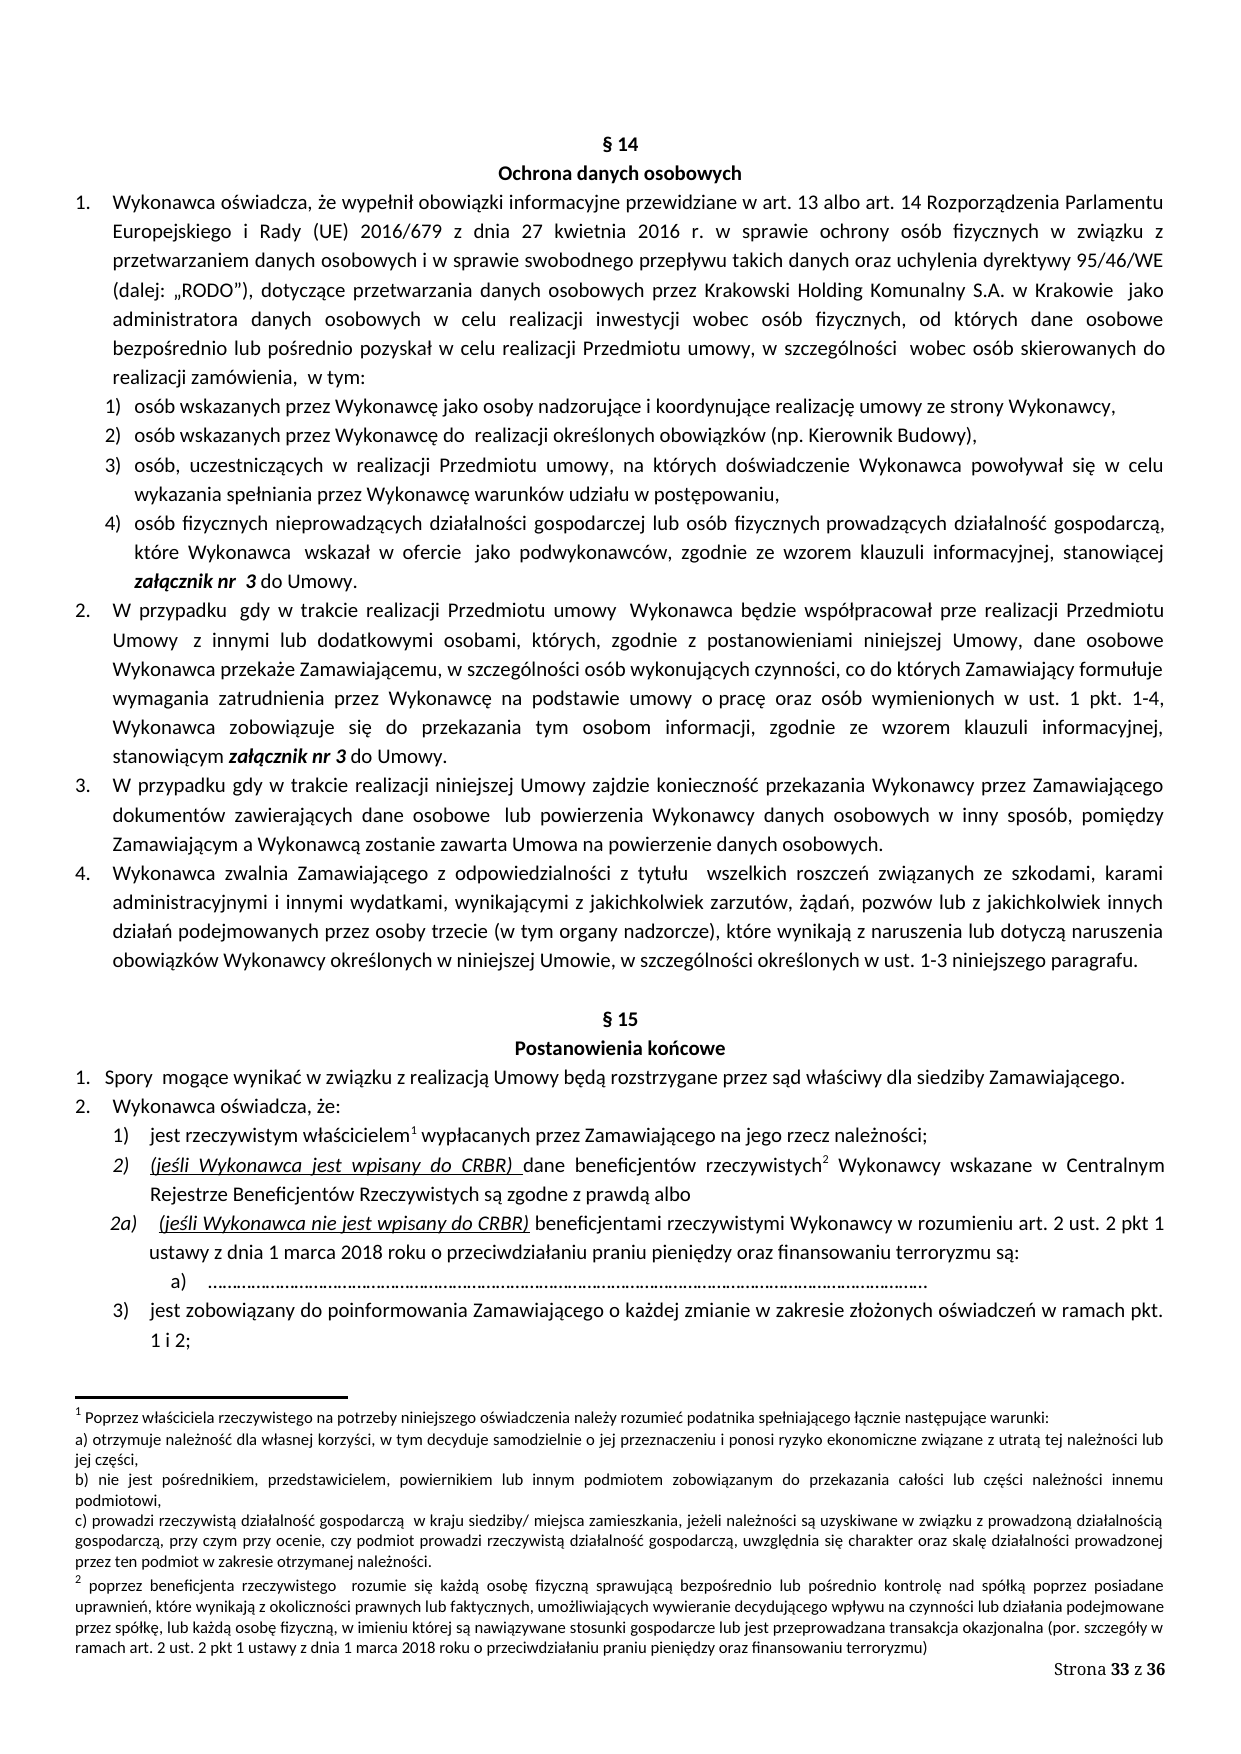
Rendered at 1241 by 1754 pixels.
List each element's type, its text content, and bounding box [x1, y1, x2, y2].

list Wykonawca zwalnia Zamawiającego z odpowiedzialności z tytułu wszelkich roszczeń związanych ze szkodami, karami administracyjnymi i innymi wydatkami, wynikającymi z jakichkolwiek zarzutów, żądań, pozwów lub z jakichkolwiek innych działań podejmowanych przez osoby trzecie (w tym organy nadzorcze), które wynikają z naruszenia lub dotyczą naruszenia obowiązków Wykonawcy określonych w niniejszej Umowie, w szczególności określonych w ust. 1-3 niniejszego paragrafu. [75, 860, 1165, 973]
list Wykonawca oświadcza, że wypełnił obowiązki informacyjne przewidziane w art. 13 albo art. 14 Rozporządzenia Parlamentu Europejskiego i Rady (UE) 2016/679 z dnia 27 kwietnia 2016 r. w sprawie ochrony osób fizycznych w związku z przetwarzaniem danych osobowych i w sprawie swobodnego przepływu takich danych oraz uchylenia dyrektywy 95/46/WE (dalej: „RODO”), dotyczące przetwarzania danych osobowych przez Krakowski Holding Komunalny S.A. w Krakowie jako administratora danych osobowych w celu realizacji inwestycji wobec osób fizycznych, od których dane osobowe bezpośrednio lub pośrednio pozyskał w celu realizacji Przedmiotu umowy, w szczególności wobec osób skierowanych do realizacji zamówienia, w tym: [75, 189, 1165, 390]
list osób wskazanych przez Wykonawcę jako osoby nadzorujące i koordynujące realizację umowy ze strony Wykonawcy, [104, 393, 1165, 419]
list Spory mogące wynikać w związku z realizacją Umowy będą rozstrzygane przez sąd właściwy dla siedziby Zamawiającego. [75, 1064, 1165, 1090]
list W przypadku gdy w trakcie realizacji niniejszej Umowy zajdzie konieczność przekazania Wykonawcy przez Zamawiającego dokumentów zawierających dane osobowe lub powierzenia Wykonawcy danych osobowych w inny sposób, pomiędzy Zamawiającym a Wykonawcą zostanie zawarta Umowa na powierzenie danych osobowych. [75, 773, 1165, 856]
text 2a) (jeśli Wykonawca nie jest wpisany do CRBR) beneficjentami rzeczywistymi Wykonawcy w rozumieniu art. 2 ust. 2 pkt 1 ustawy z dnia 1 marca 2018 roku o przeciwdziałaniu praniu pieniędzy oraz finansowaniu terroryzmu są: [104, 1210, 1165, 1265]
text Ochrona danych osobowych [75, 160, 1165, 186]
list jest zobowiązany do poinformowania Zamawiającego o każdej zmianie w zakresie złożonych oświadczeń w ramach pkt. 1 i 2; [112, 1298, 1165, 1352]
list …………………………………………………………………………………………………………………………………… [170, 1268, 1165, 1294]
list Wykonawca oświadcza, że: [75, 1093, 1165, 1119]
list osób wskazanych przez Wykonawcę do realizacji określonych obowiązków (np. Kierownik Budowy), [104, 423, 1165, 448]
list W przypadku gdy w trakcie realizacji Przedmiotu umowy Wykonawca będzie współpracował prze realizacji Przedmiotu Umowy z innymi lub dodatkowymi osobami, których, zgodnie z postanowieniami niniejszej Umowy, dane osobowe Wykonawca przekaże Zamawiającemu, w szczególności osób wykonujących czynności, co do których Zamawiający formułuje wymagania zatrudnienia przez Wykonawcę na podstawie umowy o pracę oraz osób wymienionych w ust. 1 pkt. 1-4, Wykonawca zobowiązuje się do przekazania tym osobom informacji, zgodnie ze wzorem klauzuli informacyjnej, stanowiącym załącznik nr 3 do Umowy. [75, 598, 1165, 769]
text § 15 [75, 1006, 1165, 1031]
text § 14 [75, 131, 1165, 156]
list osób, uczestniczących w realizacji Przedmiotu umowy, na których doświadczenie Wykonawca powoływał się w celu wykazania spełniania przez Wykonawcę warunków udziału w postępowaniu, [104, 452, 1165, 506]
list jest rzeczywistym właścicielem wypłacanych przez Zamawiającego na jego rzecz należności; [112, 1123, 1165, 1148]
text Postanowienia końcowe [75, 1035, 1165, 1061]
list (jeśli Wykonawca jest wpisany do CRBR) dane beneficjentów rzeczywistych Wykonawcy wskazane w Centralnym Rejestrze Beneficjentów Rzeczywistych są zgodne z prawdą albo [112, 1152, 1165, 1206]
list osób fizycznych nieprowadzących działalności gospodarczej lub osób fizycznych prowadzących działalność gospodarczą, które Wykonawca wskazał w ofercie jako podwykonawców, zgodnie ze wzorem klauzuli informacyjnej, stanowiącej załącznik nr 3 do Umowy. [104, 510, 1165, 594]
